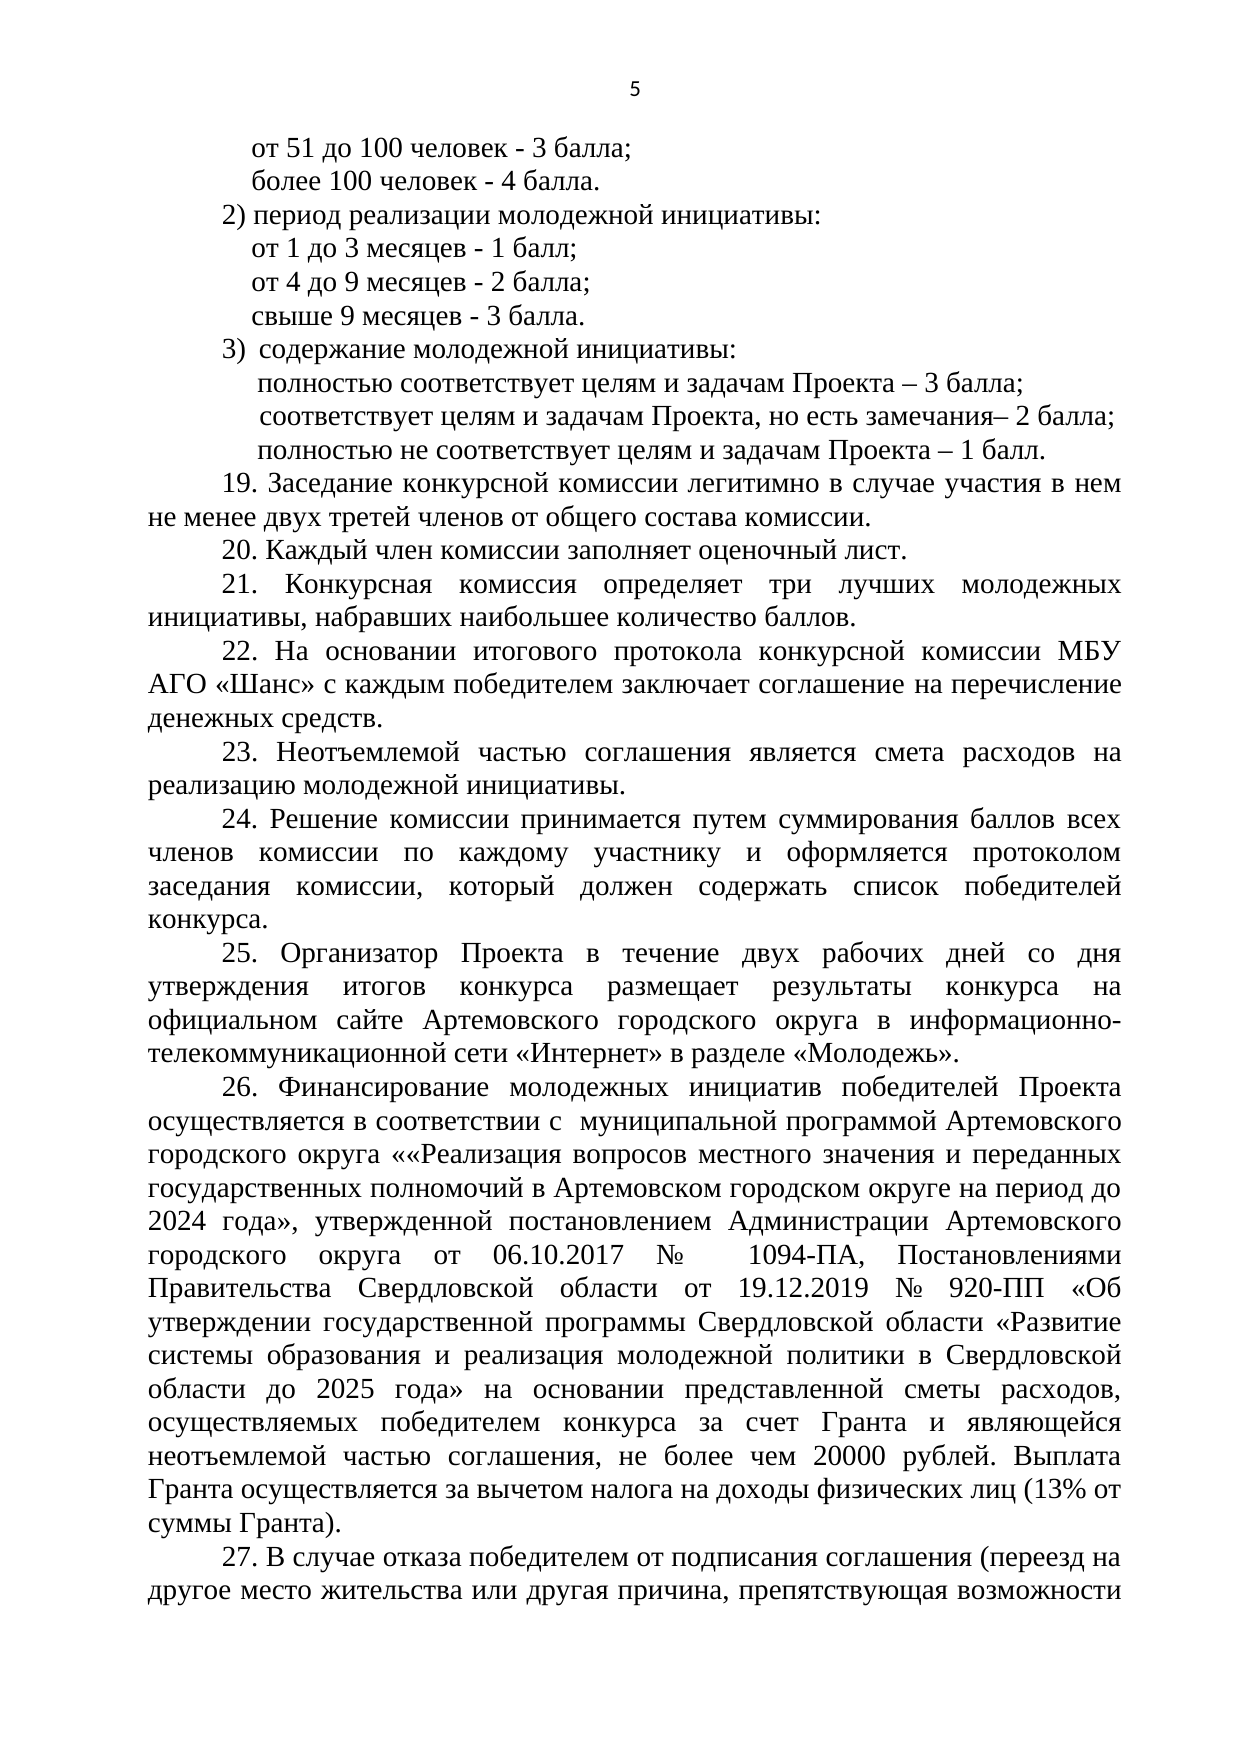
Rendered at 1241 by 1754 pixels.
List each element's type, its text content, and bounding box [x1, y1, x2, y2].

text полностью не соответствует целям и задачам Проекта – 1 балл. [148, 432, 1122, 465]
text 22. На основании итогового протокола конкурсной комиссии МБУ АГО «Шанс» с каждым победителем заключает соглашение на перечисление денежных средств. [148, 633, 1122, 734]
text 20. Каждый член комиссии заполняет оценочный лист. [148, 532, 1122, 566]
text 19. Заседание конкурсной комиссии легитимно в случае участия в нем не менее двух третей членов от общего состава комиссии. [148, 465, 1122, 532]
text 25. Организатор Проекта в течение двух рабочих дней со дня утверждения итогов конкурса размещает результаты конкурса на официальном сайте Артемовского городского округа в информационно-телекоммуникационной сети «Интернет» в разделе «Молодежь». [148, 935, 1122, 1069]
text 21. Конкурсная комиссия определяет три лучших молодежных инициативы, набравших наибольшее количество баллов. [148, 566, 1122, 633]
text от 51 до 100 человек - 3 балла; [148, 130, 1122, 163]
text 24. Решение комиссии принимается путем суммирования баллов всех членов комиссии по каждому участнику и оформляется протоколом заседания комиссии, который должен содержать список победителей конкурса. [148, 801, 1122, 935]
text полностью соответствует целям и задачам Проекта – 3 балла; [148, 365, 1122, 398]
text 23. Неотъемлемой частью соглашения является смета расходов на реализацию молодежной инициативы. [148, 734, 1122, 801]
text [148, 1539, 1122, 1606]
list соответствует целям и задачам Проекта, но есть замечания– 2 балла; [223, 398, 1122, 432]
text свыше 9 месяцев - 3 балла. [148, 298, 1122, 331]
text 2) период реализации молодежной инициативы: [148, 197, 1122, 231]
text более 100 человек - 4 балла. [148, 163, 1122, 197]
text от 4 до 9 месяцев - 2 балла; [148, 264, 1122, 298]
text 26. Финансирование молодежных инициатив победителей Проекта осуществляется в соответствии с муниципальной программой Артемовского городского округа ««Реализация вопросов местного значения и переданных государственных полномочий в Артемовском городском округе на период до 2024 года», утвержденной постановлением Администрации Артемовского городского округа от 06.10.2017 № 1094-ПА, Постановлениями Правительства Свердловской области от 19.12.2019 № 920-ПП «Об утверждении государственной программы Свердловской области «Развитие системы образования и реализация молодежной политики в Свердловской области до 2025 года» на основании представленной сметы расходов, осуществляемых победителем конкурса за счет Гранта и являющейся неотъемлемой частью соглашения, не более чем 20000 рублей. Выплата Гранта осуществляется за вычетом налога на доходы физических лиц (13% от суммы Гранта). [148, 1069, 1122, 1539]
list содержание молодежной инициативы: [222, 331, 1122, 365]
text от 1 до 3 месяцев - 1 балл; [148, 231, 1122, 264]
